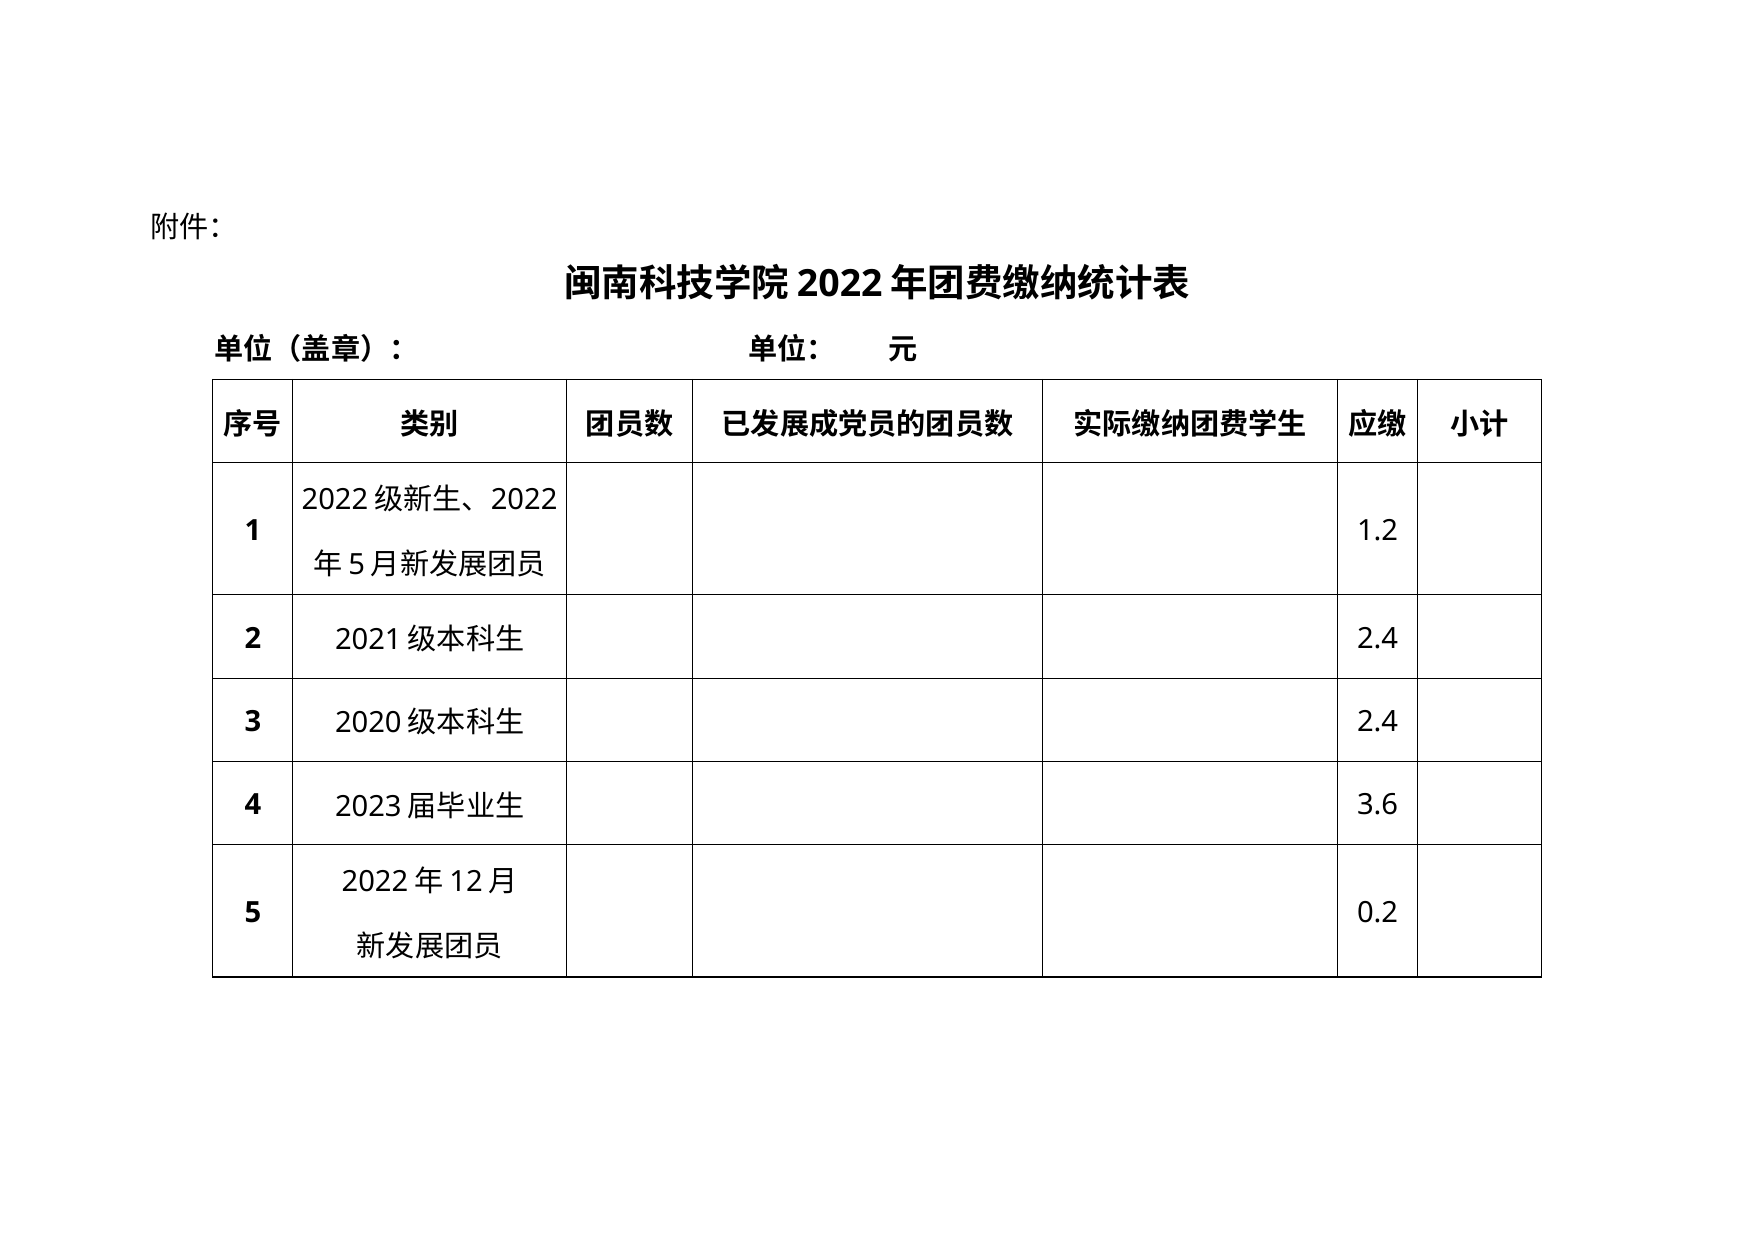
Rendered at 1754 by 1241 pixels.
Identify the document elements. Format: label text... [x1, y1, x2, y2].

table_cell [567, 463, 692, 594]
table_cell 3 [213, 679, 292, 761]
text 附件： [150, 198, 1604, 248]
table_cell 2.4 [1338, 679, 1417, 761]
table_cell 团员数 [567, 380, 692, 462]
table_cell 应缴 [1338, 380, 1417, 462]
table_cell 1.2 [1338, 463, 1417, 594]
table_cell [567, 595, 692, 678]
table_cell 2022级新生、2022年5月新发展团员 [293, 463, 566, 594]
table_cell [693, 845, 1042, 976]
table_cell 4 [213, 762, 292, 844]
table_cell 0.2 [1338, 845, 1417, 976]
table_cell [1043, 679, 1337, 761]
table_cell 小计 [1418, 380, 1541, 462]
table_cell [567, 762, 692, 844]
table_header 单位（盖章）： 单位： 元 [213, 313, 1541, 379]
table_cell [693, 762, 1042, 844]
table_cell [1418, 845, 1541, 976]
table_cell 2020级本科生 [293, 679, 566, 761]
table_cell [567, 845, 692, 976]
table_cell 5 [213, 845, 292, 976]
table_cell [1043, 762, 1337, 844]
table_cell [567, 679, 692, 761]
table_cell [693, 679, 1042, 761]
table_cell 2.4 [1338, 595, 1417, 678]
table_cell 2021级本科生 [293, 595, 566, 678]
text 闽南科技学院2022年团费缴纳统计表 [150, 248, 1604, 313]
table_cell [1418, 762, 1541, 844]
table_cell [1418, 679, 1541, 761]
table_cell [1043, 463, 1337, 594]
table_cell 2022年12月 新发展团员 [293, 845, 566, 976]
table_cell [1043, 595, 1337, 678]
table_cell [693, 463, 1042, 594]
table_cell [1418, 595, 1541, 678]
table_cell [693, 595, 1042, 678]
table_cell 1 [213, 463, 292, 594]
table_cell 类别 [293, 380, 566, 462]
table_cell [1043, 845, 1337, 976]
table_cell 2 [213, 595, 292, 678]
table_cell 3.6 [1338, 762, 1417, 844]
table_cell [1418, 463, 1541, 594]
table_cell 2023届毕业生 [293, 762, 566, 844]
table_cell 已发展成党员的团员数 [693, 380, 1042, 462]
table_cell 实际缴纳团费学生 [1043, 380, 1337, 462]
table_cell 序号 [213, 380, 292, 462]
